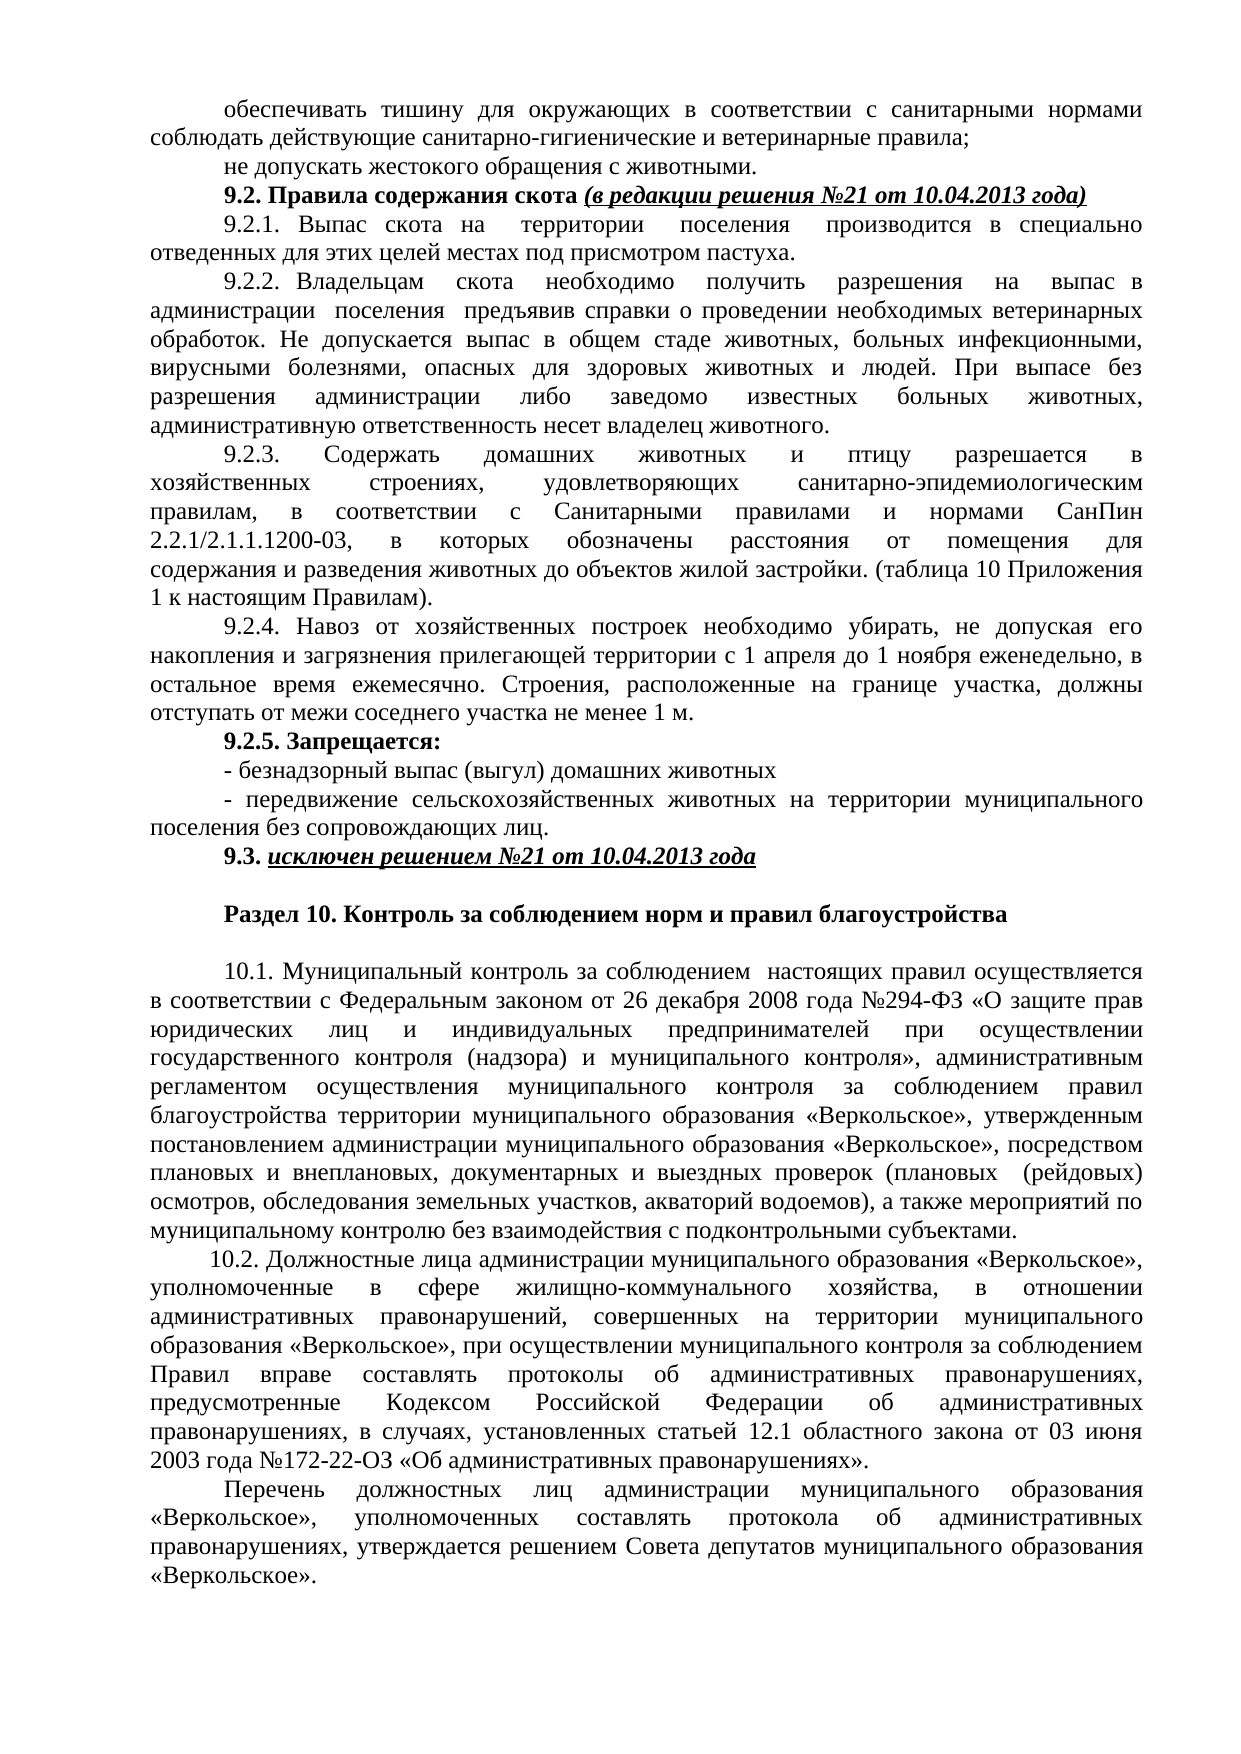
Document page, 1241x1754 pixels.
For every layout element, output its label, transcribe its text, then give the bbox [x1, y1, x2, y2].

text не допускать жестокого обращения с животными. [150, 151, 1144, 180]
text Перечень должностных лиц администрации муниципального образования «Веркольское», уполномоченных составлять протокола об административных правонарушениях, утверждается решением Совета депутатов муниципального образования «Веркольское». [150, 1474, 1144, 1589]
text 9.2.2. Владельцам скота необходимо получить разрешения на выпас в администрации поселения предъявив справки о проведении необходимых ветеринарных обработок. Не допускается выпас в общем стаде животных, больных инфекционными, вирусными болезнями, опасных для здоровых животных и людей. При выпасе без разрешения администрации либо заведомо известных больных животных, административную ответственность несет владелец животного. [150, 266, 1144, 439]
text 9.2.5. Запрещается: [150, 726, 1144, 755]
text 9.3. исключен решением №21 от 10.04.2013 года [150, 841, 1144, 870]
text 9.2.1. Выпас скота на территории поселения производится в специально отведенных для этих целей местах под присмотром пастуха. [150, 209, 1144, 266]
text 10.2. Должностные лица администрации муниципального образования «Веркольское», уполномоченные в сфере жилищно-коммунального хозяйства, в отношении административных правонарушений, совершенных на территории муниципального образования «Веркольское», при осуществлении муниципального контроля за соблюдением Правил вправе составлять протоколы об административных правонарушениях, предусмотренные Кодексом Российской Федерации об административных правонарушениях, в случаях, установленных статьей 12.1 областного закона от 03 июня 2003 года №172-22-ОЗ «Об административных правонарушениях». [150, 1244, 1144, 1474]
text 9.2.4. Навоз от хозяйственных построек необходимо убирать, не допуская его накопления и загрязнения прилегающей территории с 1 апреля до 1 ноября еженедельно, в остальное время ежемесячно. Строения, расположенные на границе участка, должны отступать от межи соседнего участка не менее . [150, 611, 1144, 726]
text - передвижение сельскохозяйственных животных на территории муниципального поселения без сопровождающих лиц. [150, 784, 1144, 841]
text - безнадзорный выпас (выгул) домашних животных [150, 755, 1144, 784]
text Раздел 10. Контроль за соблюдением норм и правил благоустройства [150, 899, 1144, 927]
text 9.2. Правила содержания скота (в редакции решения №21 от 10.04.2013 года) [150, 180, 1144, 209]
text обеспечивать тишину для окружающих в соответствии с санитарными нормами соблюдать действующие санитарно-гигиенические и ветеринарные правила; [150, 94, 1144, 151]
text 9.2.3. Содержать домашних животных и птицу разрешается в хозяйственных строениях, удовлетворяющих санитарно-эпидемиологическим правилам, в соответствии с Санитарными правилами и нормами СанПин 2.2.1/2.1.1.1200-03, в которых обозначены расстояния от помещения для содержания и разведения животных до объектов жилой застройки. (таблица 10 Приложения 1 к настоящим Правилам). [150, 439, 1144, 611]
text 10.1. Муниципальный контроль за соблюдением настоящих правил осуществляется в соответствии с Федеральным законом от 26 декабря 2008 года №294-ФЗ «О защите прав юридических лиц и индивидуальных предпринимателей при осуществлении государственного контроля (надзора) и муниципального контроля», административным регламентом осуществления муниципального контроля за соблюдением правил благоустройства территории муниципального образования «Веркольское», утвержденным постановлением администрации муниципального образования «Веркольское», посредством плановых и внеплановых, документарных и выездных проверок (плановых (рейдовых) осмотров, обследования земельных участков, акваторий водоемов), а также мероприятий по муниципальному контролю без взаимодействия с подконтрольными субъектами. [150, 956, 1144, 1244]
